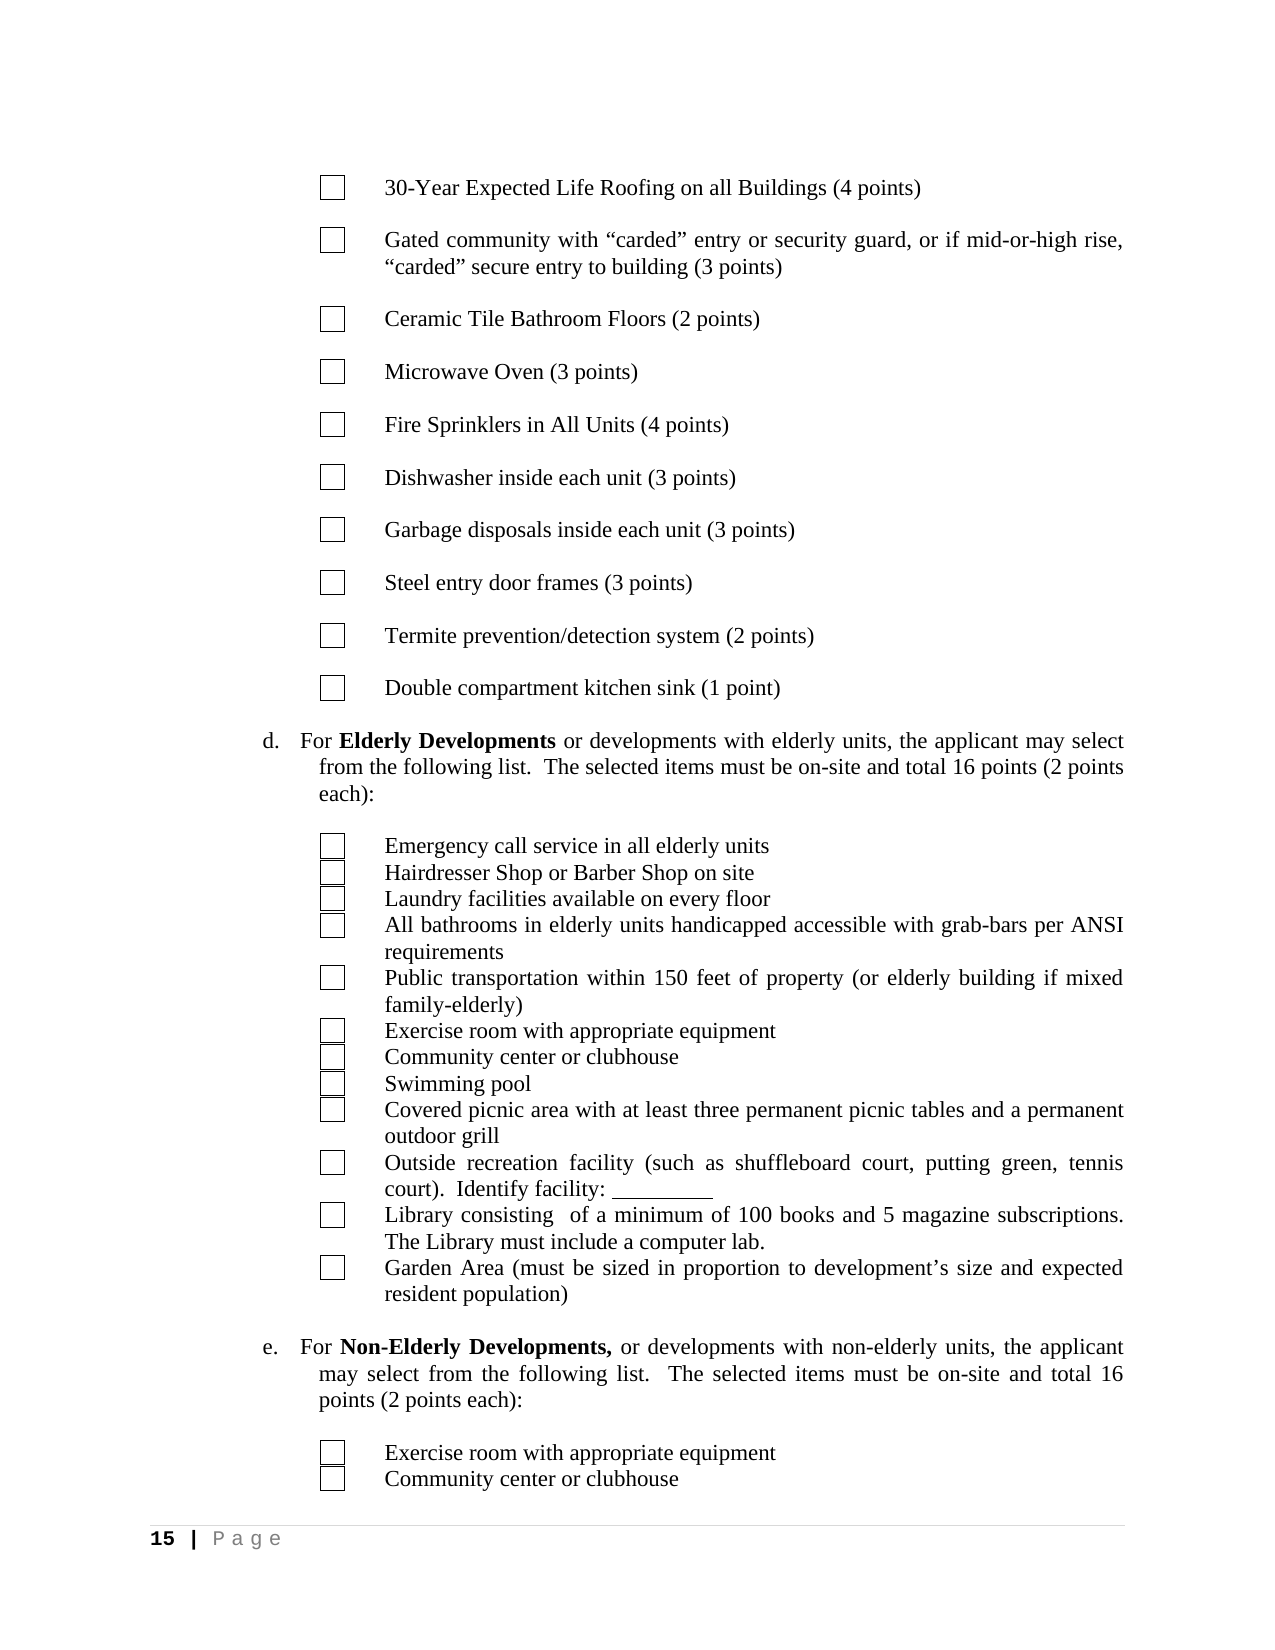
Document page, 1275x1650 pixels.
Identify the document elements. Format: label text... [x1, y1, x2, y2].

text Microwave Oven (3 points) [150, 358, 1125, 384]
text Fire Sprinklers in All Units (4 points) [150, 411, 1125, 437]
text Termite prevention/detection system (2 points) [150, 622, 1125, 648]
text Garden Area (must be sized in proportion to development’s size and expected resident population) [150, 1254, 1125, 1307]
text Emergency call service in all elderly units [150, 832, 1125, 859]
text Hairdresser Shop or Barber Shop on site [150, 859, 1125, 885]
list For Elderly Developments or developments with elderly units, the applicant may select from the following list. The selected items must be on-site and total 16 points (2 points each): [262, 727, 1125, 806]
text Garbage disposals inside each unit (3 points) [150, 516, 1125, 543]
list For Non-Elderly Developments, or developments with non-elderly units, the applicant may select from the following list. The selected items must be on-site and total 16 points (2 points each): [262, 1333, 1125, 1412]
text Double compartment kitchen sink (1 point) [150, 674, 1125, 701]
text 30-Year Expected Life Roofing on all Buildings (4 points) [150, 174, 1125, 200]
text Gated community with “carded” entry or security guard, or if mid-or-high rise, “carded” secure entry to building (3 points) [150, 226, 1125, 279]
text Covered picnic area with at least three permanent picnic tables and a permanent outdoor grill [150, 1096, 1125, 1149]
text Public transportation within 150 feet of property (or elderly building if mixed family-elderly) [150, 964, 1125, 1017]
text Swimming pool [150, 1070, 1125, 1096]
text All bathrooms in elderly units handicapped accessible with grab-bars per ANSI requirements [150, 912, 1125, 964]
text Exercise room with appropriate equipment [150, 1017, 1125, 1043]
text Dishwasher inside each unit (3 points) [150, 463, 1125, 490]
text Exercise room with appropriate equipment [150, 1439, 1125, 1465]
text Laundry facilities available on every floor [150, 885, 1125, 912]
text Ceramic Tile Bathroom Floors (2 points) [150, 305, 1125, 332]
text Outside recreation facility (such as shuffleboard court, putting green, tennis court). Identify facility: [150, 1149, 1125, 1201]
text Library consisting of a minimum of 100 books and 5 magazine subscriptions. The Library must include a computer lab. [150, 1201, 1125, 1254]
text Community center or clubhouse [150, 1043, 1125, 1070]
text Steel entry door frames (3 points) [150, 569, 1125, 595]
text Community center or clubhouse [150, 1465, 1125, 1491]
